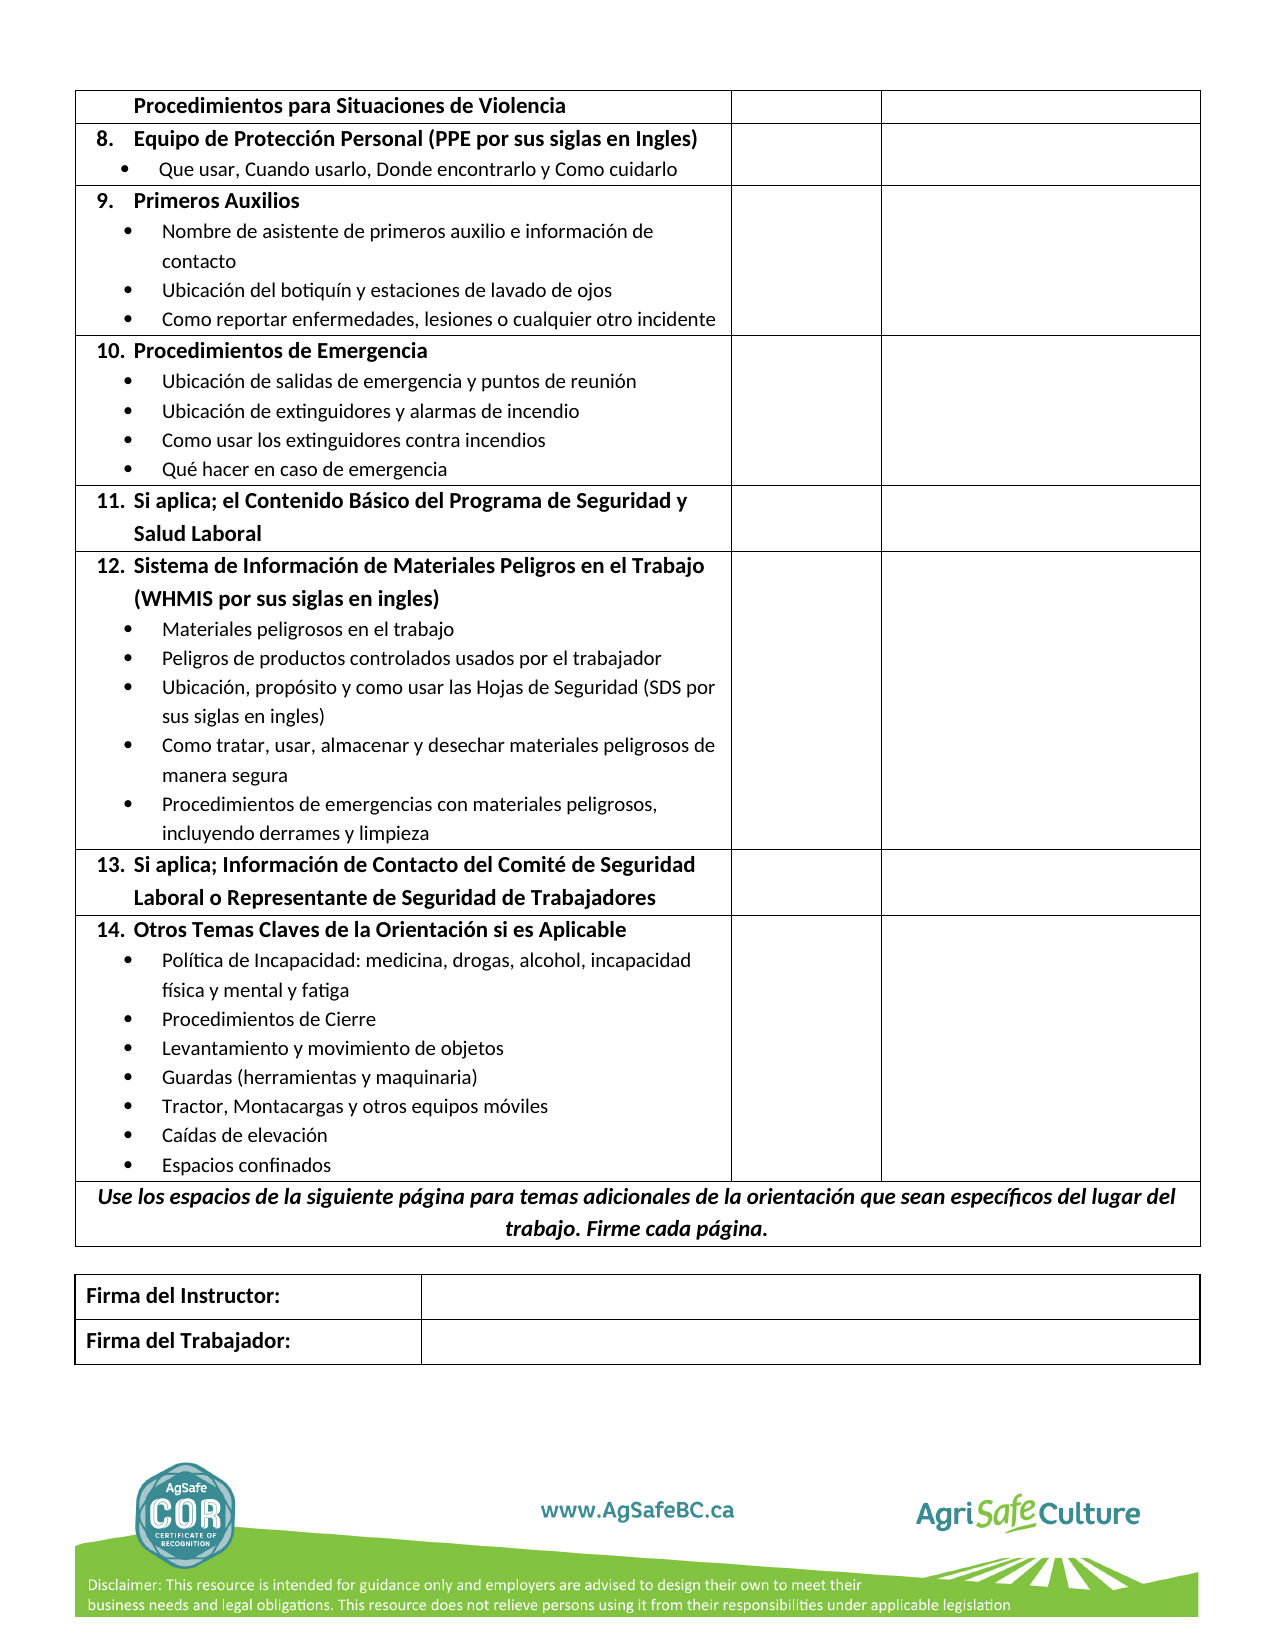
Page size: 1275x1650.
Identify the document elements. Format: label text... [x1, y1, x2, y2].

table_cell [882, 916, 1200, 1181]
table_cell [732, 91, 881, 123]
table_cell [882, 124, 1200, 185]
table_cell Si aplica; Información de Contacto del Comité de Seguridad Laboral o Representante de Seguridad de Trabajadores [76, 850, 731, 914]
table_header [422, 1275, 1199, 1319]
table_cell [732, 916, 881, 1181]
table_cell Otros Temas Claves de la Orientación si es Aplicable Política de Incapacidad: medicina, drogas, alcohol, incapacidad física y mental y fatiga Procedimientos de Cierre Levantamiento y movimiento de objetos Guardas (herramientas y maquinaria) Tractor, Montacargas y otros equipos móviles Caídas de elevación Espacios confinados [76, 916, 731, 1181]
table_cell Medidas para Reducir el Riesgo de Violencia en el Trabajo y Procedimientos para Situaciones de Violencia [76, 91, 731, 123]
table_cell Firma del Trabajador: [76, 1320, 421, 1364]
table_cell [732, 124, 881, 185]
table_header Firma del Instructor: [76, 1275, 421, 1319]
table_cell [882, 552, 1200, 849]
table_cell [732, 486, 881, 551]
table_cell Equipo de Protección Personal (PPE por sus siglas en Ingles) Que usar, Cuando usarlo, Donde encontrarlo y Como cuidarlo [76, 124, 731, 185]
table_cell [732, 552, 881, 849]
table_cell [732, 850, 881, 914]
table_cell [882, 91, 1200, 123]
table_cell Use los espacios de la siguiente página para temas adicionales de la orientación que sean específicos del lugar del trabajo. Firme cada página. [76, 1182, 1200, 1246]
table_cell [882, 850, 1200, 914]
table_cell [422, 1320, 1199, 1364]
table_cell [732, 336, 881, 485]
table_cell [882, 336, 1200, 485]
table_cell Procedimientos de Emergencia Ubicación de salidas de emergencia y puntos de reunión Ubicación de extinguidores y alarmas de incendio Como usar los extinguidores contra incendios Qué hacer en caso de emergencia [76, 336, 731, 485]
table_cell Primeros Auxilios Nombre de asistente de primeros auxilio e información de contacto Ubicación del botiquín y estaciones de lavado de ojos Como reportar enfermedades, lesiones o cualquier otro incidente [76, 186, 731, 335]
table_cell Sistema de Información de Materiales Peligros en el Trabajo (WHMIS por sus siglas en ingles) Materiales peligrosos en el trabajo Peligros de productos controlados usados por el trabajador Ubicación, propósito y como usar las Hojas de Seguridad (SDS por sus siglas en ingles) Como tratar, usar, almacenar y desechar materiales peligrosos de manera segura Procedimientos de emergencias con materiales peligrosos, incluyendo derrames y limpieza [76, 552, 731, 849]
table_cell Si aplica; el Contenido Básico del Programa de Seguridad y Salud Laboral [76, 486, 731, 551]
table_cell [882, 186, 1200, 335]
picture [75, 1460, 1199, 1617]
table_cell [732, 186, 881, 335]
table_cell [882, 486, 1200, 551]
